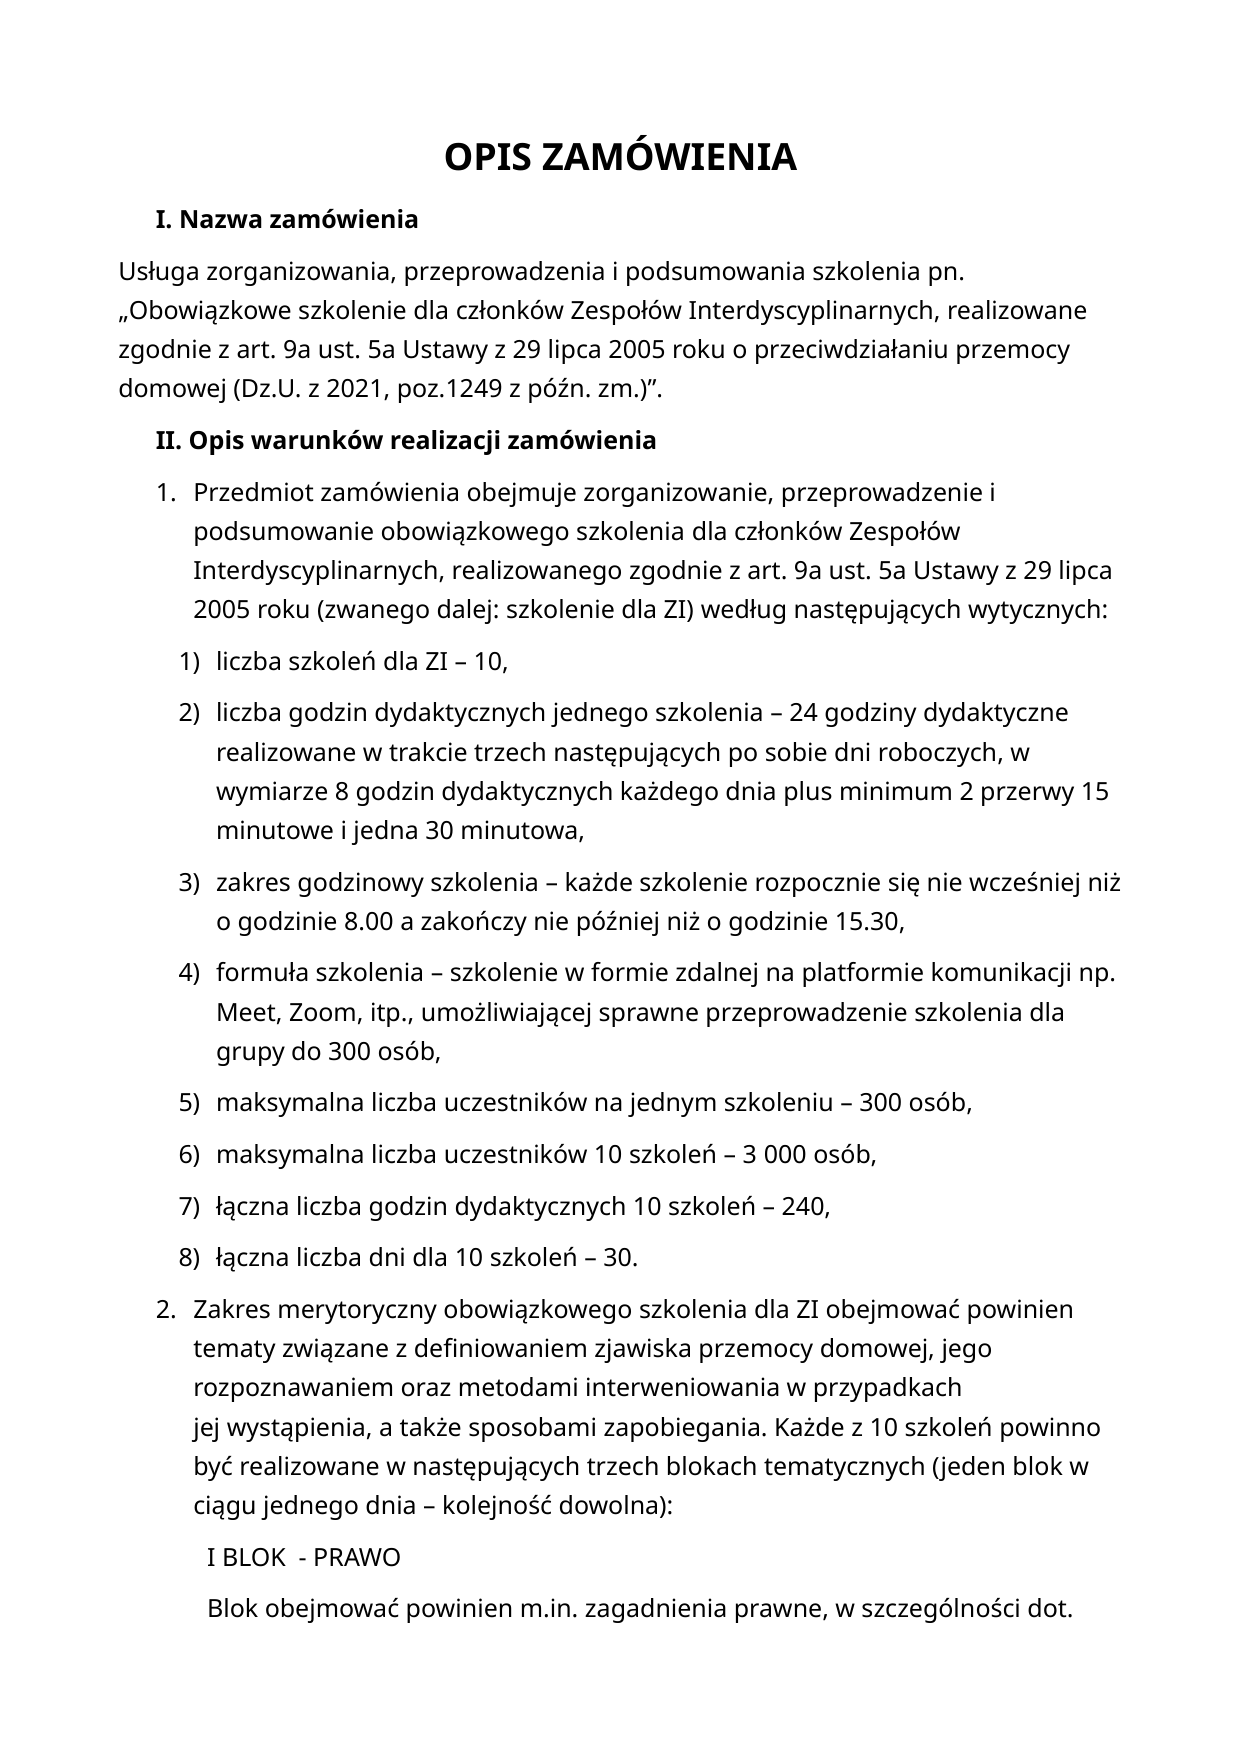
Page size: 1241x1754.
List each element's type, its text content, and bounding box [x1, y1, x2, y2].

list Przedmiot zamówienia obejmuje zorganizowanie, przeprowadzenie i podsumowanie obowiązkowego szkolenia dla członków Zespołów Interdyscyplinarnych, realizowanego zgodnie z art. 9a ust. 5a Ustawy z 29 lipca 2005 roku (zwanego dalej: szkolenie dla ZI) według następujących wytycznych: [156, 474, 1122, 626]
list maksymalna liczba uczestników na jednym szkoleniu – 300 osób, [178, 1085, 1122, 1119]
list łączna liczba godzin dydaktycznych 10 szkoleń – 240, [178, 1188, 1122, 1222]
subtitle OPIS ZAMÓWIENIA [118, 131, 1122, 182]
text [207, 1591, 1122, 1625]
list liczba szkoleń dla ZI – 10, [178, 643, 1122, 677]
text Usługa zorganizowania, przeprowadzenia i podsumowania szkolenia pn. „Obowiązkowe szkolenie dla członków Zespołów Interdyscyplinarnych, realizowane zgodnie z art. 9a ust. 5a Ustawy z 29 lipca 2005 roku o przeciwdziałaniu przemocy domowej (Dz.U. z 2021, poz.1249 z późn. zm.)”. [118, 253, 1122, 405]
subtitle II. Opis warunków realizacji zamówienia [156, 423, 1122, 457]
subtitle I. Nazwa zamówienia [156, 202, 1122, 236]
text I BLOK - PRAWO [207, 1539, 1122, 1573]
list łączna liczba dni dla 10 szkoleń – 30. [178, 1240, 1122, 1274]
list zakres godzinowy szkolenia – każde szkolenie rozpocznie się nie wcześniej niż o godzinie 8.00 a zakończy nie później niż o godzinie 15.30, [178, 864, 1122, 937]
list formuła szkolenia – szkolenie w formie zdalnej na platformie komunikacji np. Meet, Zoom, itp., umożliwiającej sprawne przeprowadzenie szkolenia dla grupy do 300 osób, [178, 955, 1122, 1067]
list Zakres merytoryczny obowiązkowego szkolenia dla ZI obejmować powinien tematy związane z definiowaniem zjawiska przemocy domowej, jego rozpoznawaniem oraz metodami interweniowania w przypadkach jej wystąpienia, a także sposobami zapobiegania. Każde z 10 szkoleń powinno być realizowane w następujących trzech blokach tematycznych (jeden blok w ciągu jednego dnia – kolejność dowolna): [156, 1292, 1122, 1522]
list maksymalna liczba uczestników 10 szkoleń – 3 000 osób, [178, 1137, 1122, 1171]
list liczba godzin dydaktycznych jednego szkolenia – 24 godziny dydaktyczne realizowane w trakcie trzech następujących po sobie dni roboczych, w wymiarze 8 godzin dydaktycznych każdego dnia plus minimum 2 przerwy 15 minutowe i jedna 30 minutowa, [178, 695, 1122, 847]
